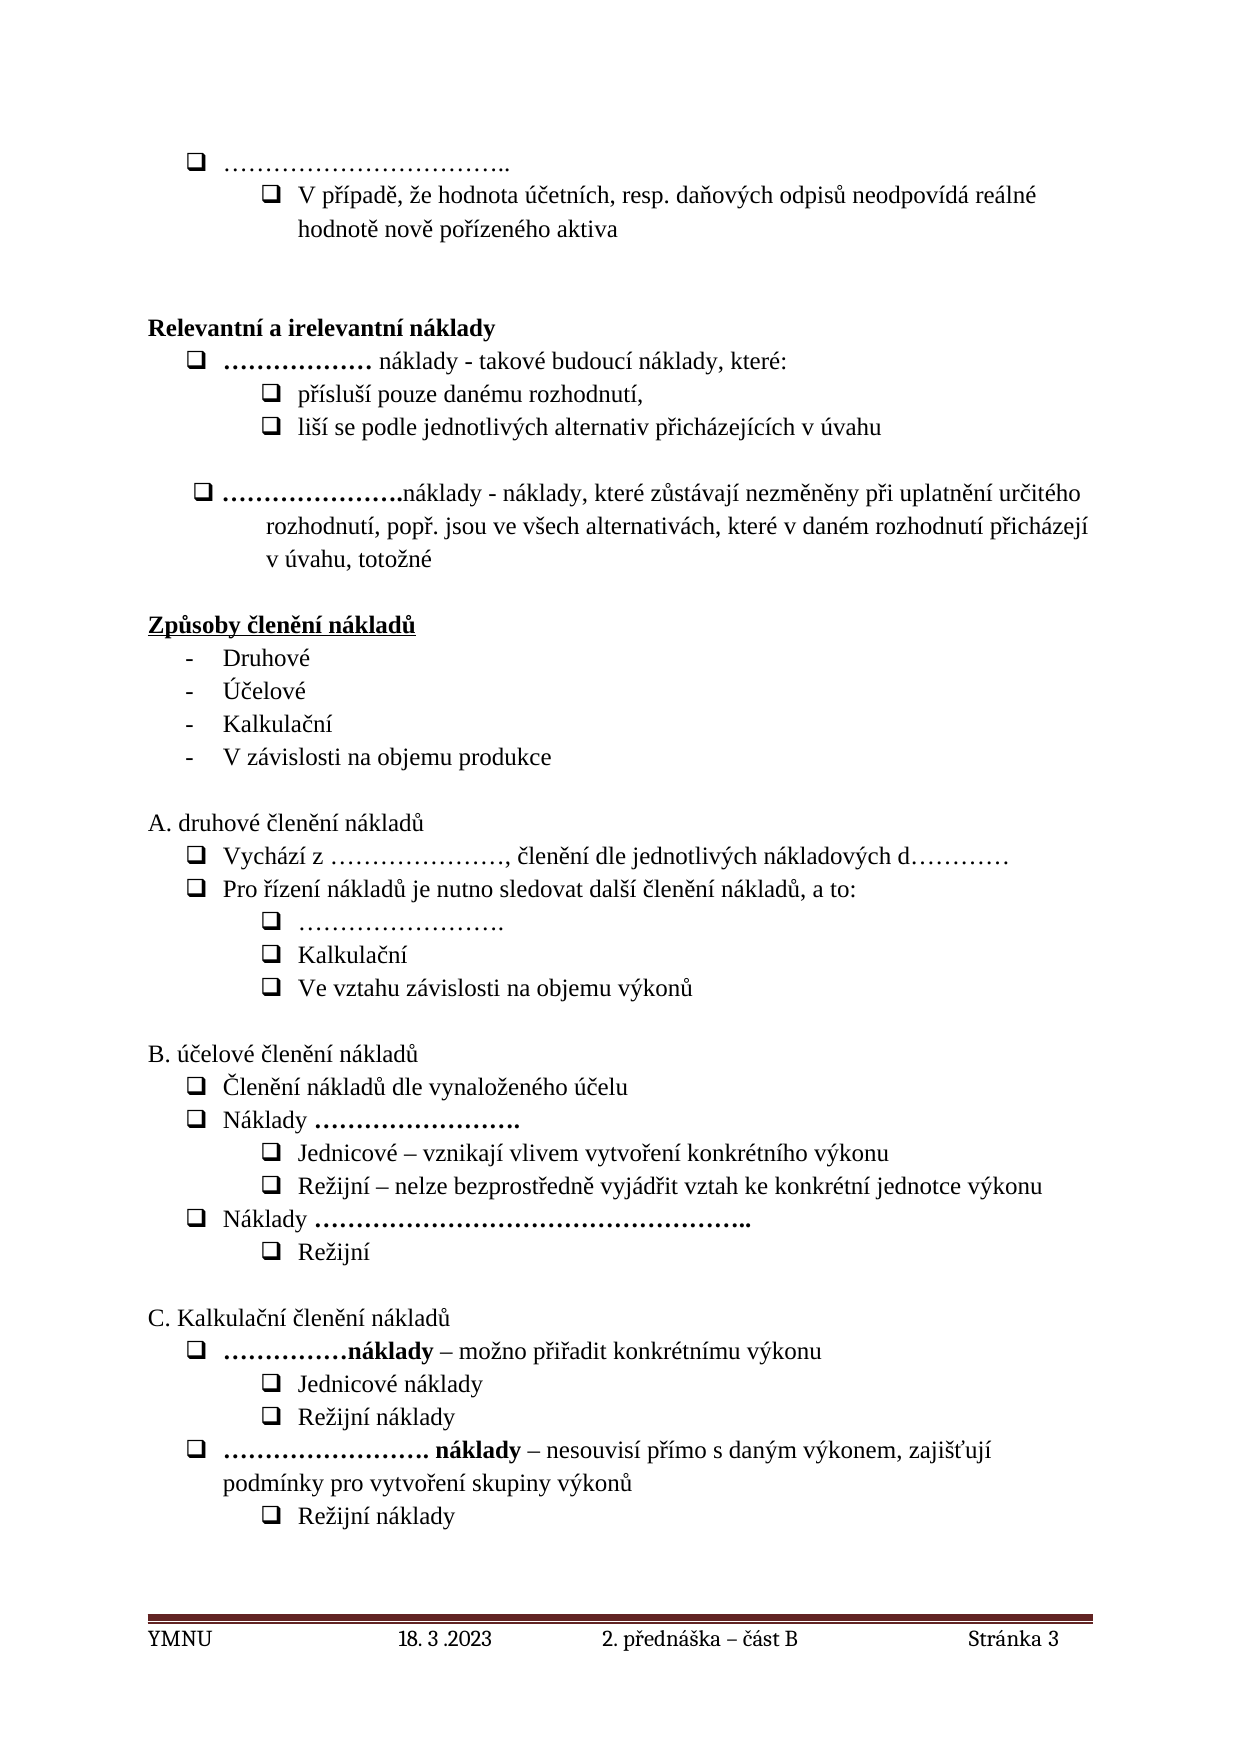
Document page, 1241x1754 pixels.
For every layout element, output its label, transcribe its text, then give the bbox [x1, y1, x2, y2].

list Náklady …………………………………………….. [185, 1204, 1093, 1233]
list ……………………. [260, 907, 1093, 936]
list Kalkulační [260, 940, 1093, 969]
text Relevantní a irelevantní náklady [148, 313, 1093, 341]
list Členění nákladů dle vynaloženého účelu [185, 1072, 1093, 1101]
list Účelové [185, 676, 1093, 705]
list liší se podle jednotlivých alternativ přicházejících v úvahu [260, 412, 1093, 441]
list Náklady ……………………. [185, 1105, 1093, 1134]
list Režijní – nelze bezprostředně vyjádřit vztah ke konkrétní jednotce výkonu [260, 1171, 1093, 1200]
list ……………………. náklady – nesouvisí přímo s daným výkonem, zajišťují podmínky pro vytvoření skupiny výkonů [185, 1435, 1093, 1497]
list Jednicové náklady [260, 1369, 1093, 1398]
text A. druhové členění nákladů [148, 808, 1093, 837]
text C. Kalkulační členění nákladů [148, 1303, 1093, 1332]
list Druhové [185, 643, 1093, 672]
text B. účelové členění nákladů [148, 1039, 1093, 1068]
list přísluší pouze danému rozhodnutí, [260, 379, 1093, 407]
list ……………… náklady - takové budoucí náklady, které: [185, 346, 1093, 374]
list Kalkulační [185, 709, 1093, 738]
list ……………náklady – možno přiřadit konkrétnímu výkonu [185, 1336, 1093, 1365]
list Režijní náklady [260, 1402, 1093, 1431]
list V závislosti na objemu produkce [185, 742, 1093, 771]
list ………………….náklady - náklady, které zůstávají nezměněny při uplatnění určitého rozhodnutí, popř. jsou ve všech alternativách, které v daném rozhodnutí přicházejí v úvahu, totožné [192, 478, 1093, 573]
list Vychází z …………………, členění dle jednotlivých nákladových d………… [185, 841, 1093, 870]
text Způsoby členění nákladů [148, 610, 1093, 639]
list Režijní náklady [260, 1501, 1093, 1530]
list V případě, že hodnota účetních, resp. daňových odpisů neodpovídá reálné hodnotě nově pořízeného aktiva [260, 181, 1093, 242]
list Pro řízení nákladů je nutno sledovat další členění nákladů, a to: [185, 874, 1093, 903]
list Režijní [260, 1237, 1093, 1266]
list Jednicové – vznikají vlivem vytvoření konkrétního výkonu [260, 1138, 1093, 1167]
list Ve vztahu závislosti na objemu výkonů [260, 973, 1093, 1002]
list …………………………….. [185, 148, 1093, 176]
